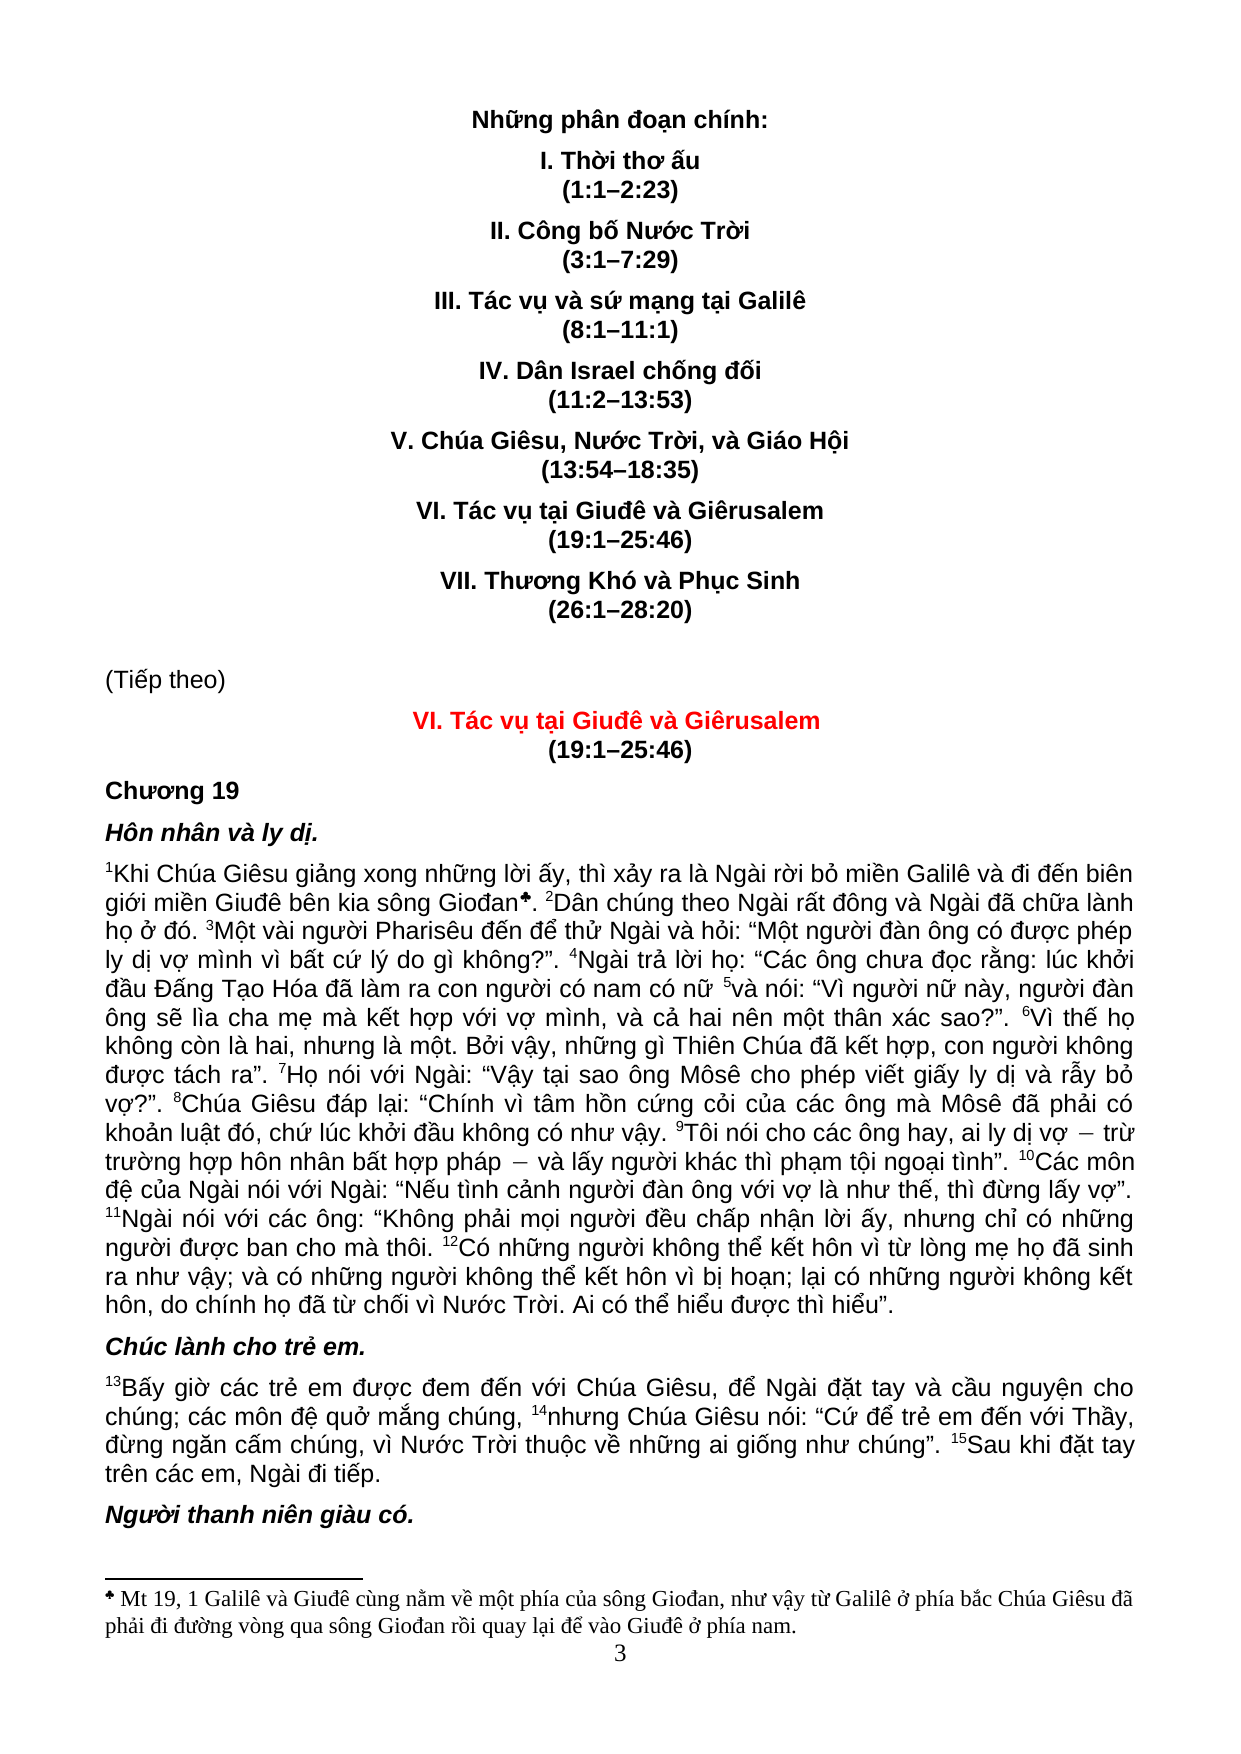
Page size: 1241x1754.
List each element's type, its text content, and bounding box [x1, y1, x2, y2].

text V. Chúa Giêsu, Nước Trời, và Giáo Hội (13:54–18:35) [105, 426, 1135, 484]
text VI. Tác vụ tại Giuđê và Giêrusalem (19:1–25:46) [105, 706, 1135, 764]
text Chương 19 [105, 776, 1135, 805]
text I. Thời thơ ấu (1:1–2:23) [105, 146, 1135, 204]
text Những phân đoạn chính: [105, 105, 1135, 134]
text Chúc lành cho trẻ em. [105, 1332, 1135, 1360]
text VI. Tác vụ tại Giuđê và Giêrusalem (19:1–25:46) [105, 496, 1135, 554]
text III. Tác vụ và sứ mạng tại Galilê (8:1–11:1) [105, 286, 1135, 344]
text Người thanh niên giàu có. [105, 1500, 1135, 1529]
text VII. Thương Khó và Phục Sinh (26:1–28:20) [105, 566, 1135, 624]
text II. Công bố Nước Trời (3:1–7:29) [105, 216, 1135, 274]
text Hôn nhân và ly dị. [105, 817, 1135, 846]
text 1Khi Chúa Giêsu giảng xong những lời ấy, thì xảy ra là Ngài rời bỏ miền Galilê và đi đến biên giới miền Giuđê bên kia sông Giođan. 2Dân chúng theo Ngài rất đông và Ngài đã chữa lành họ ở đó. 3Một vài người Pharisêu đến để thử Ngài và hỏi: “Một người đàn ông có được phép ly dị vợ mình vì bất cứ lý do gì không?”. 4Ngài trả lời họ: “Các ông chưa đọc rằng: lúc khởi đầu Đấng Tạo Hóa đã làm ra con người có nam có nữ 5và nói: “Vì người nữ này, người đàn ông sẽ lìa cha mẹ mà kết hợp với vợ mình, và cả hai nên một thân xác sao?”. 6Vì thế họ không còn là hai, nhưng là một. Bởi vậy, những gì Thiên Chúa đã kết hợp, con người không được tách ra”. 7Họ nói với Ngài: “Vậy tại sao ông Môsê cho phép viết giấy ly dị và rẫy bỏ vợ?”. 8Chúa Giêsu đáp lại: “Chính vì tâm hồn cứng cỏi của các ông mà Môsê đã phải có khoản luật đó, chứ lúc khởi đầu không có như vậy. 9Tôi nói cho các ông hay, ai ly dị vợ trừ trường hợp hôn nhân bất hợp pháp và lấy người khác thì phạm tội ngoại tình”. 10Các môn đệ của Ngài nói với Ngài: “Nếu tình cảnh người đàn ông với vợ là như thế, thì đừng lấy vợ”. 11Ngài nói với các ông: “Không phải mọi người đều chấp nhận lời ấy, nhưng chỉ có những người được ban cho mà thôi. 12Có những người không thể kết hôn vì từ lòng mẹ họ đã sinh ra như vậy; và có những người không thể kết hôn vì bị hoạn; lại có những người không kết hôn, do chính họ đã từ chối vì Nước Trời. Ai có thể hiểu được thì hiểu”. [105, 859, 1135, 1319]
text 13Bấy giờ các trẻ em được đem đến với Chúa Giêsu, để Ngài đặt tay và cầu nguyện cho chúng; các môn đệ quở mắng chúng, 14nhưng Chúa Giêsu nói: “Cứ để trẻ em đến với Thầy, đừng ngăn cấm chúng, vì Nước Trời thuộc về những ai giống như chúng”. 15Sau khi đặt tay trên các em, Ngài đi tiếp. [105, 1373, 1135, 1488]
text IV. Dân Israel chống đối (11:2–13:53) [105, 356, 1135, 414]
text (Tiếp theo) [105, 665, 1135, 694]
